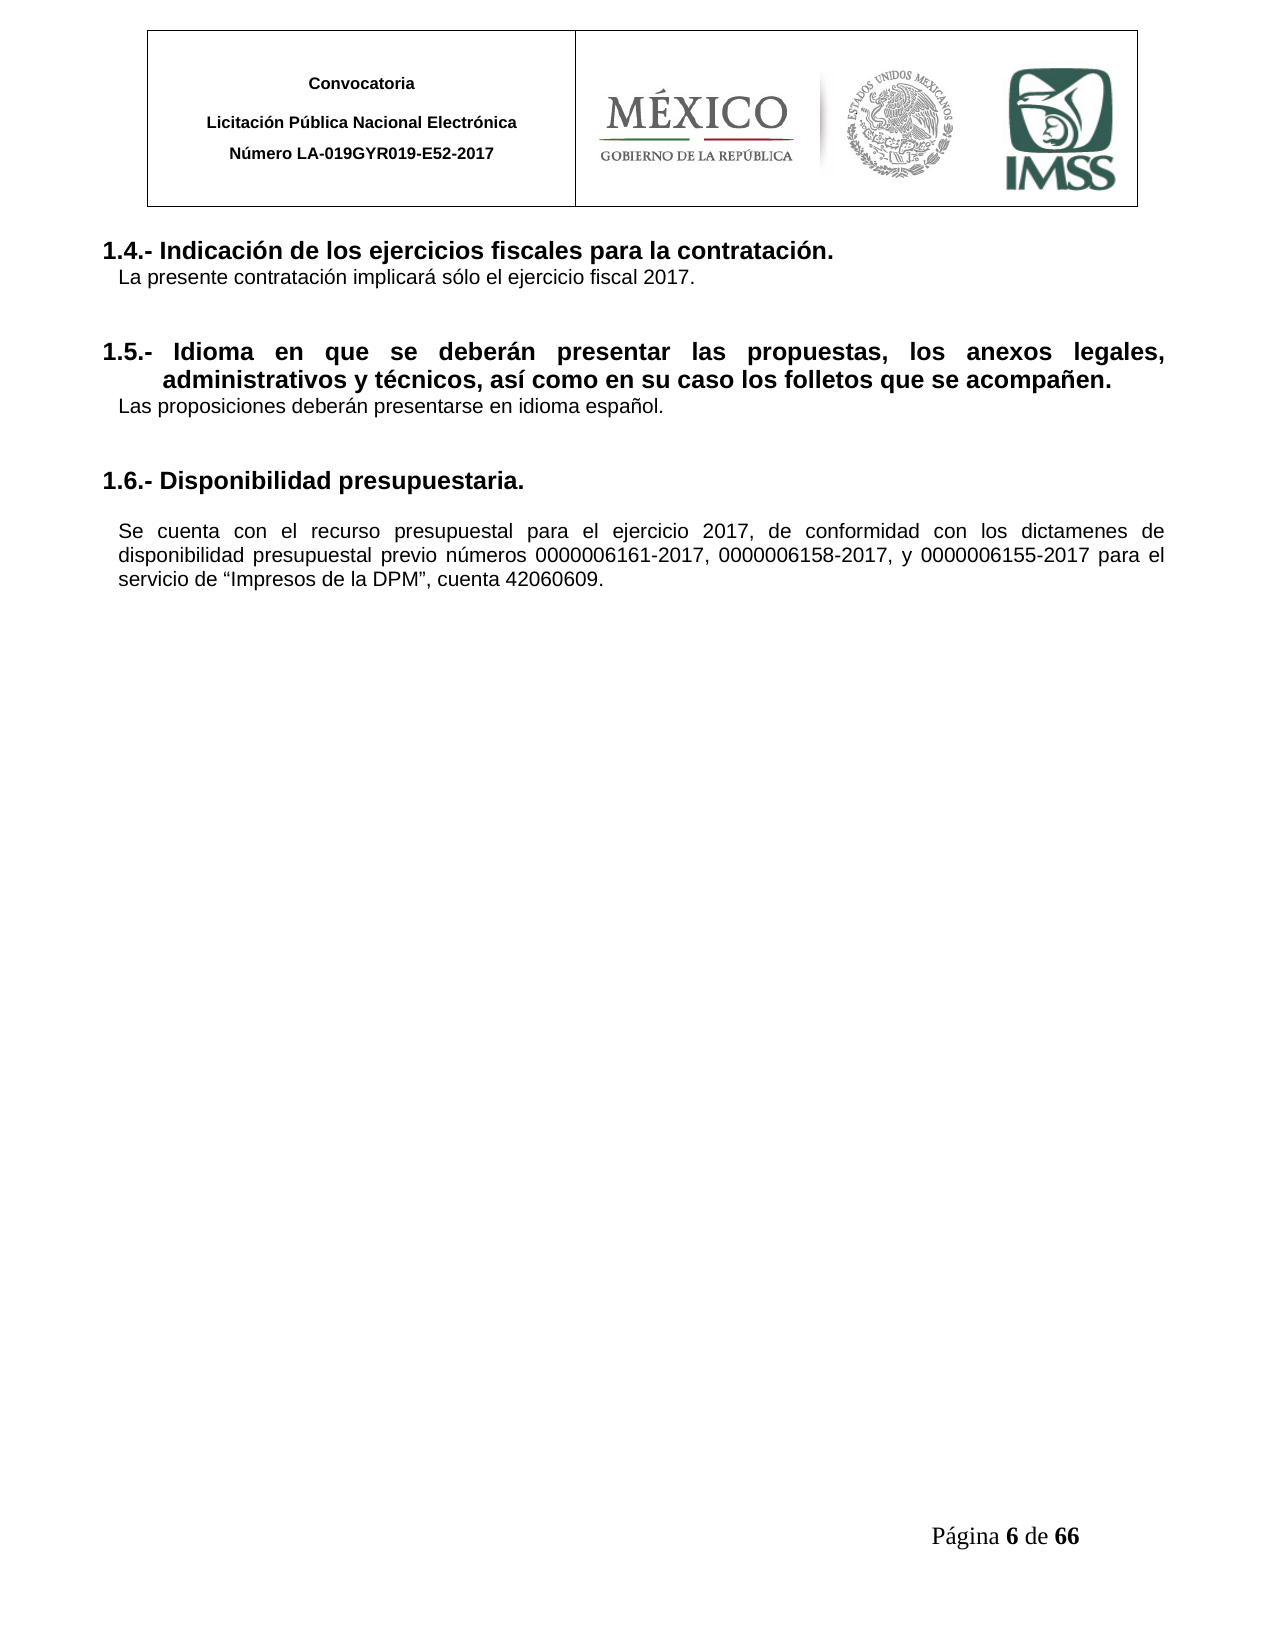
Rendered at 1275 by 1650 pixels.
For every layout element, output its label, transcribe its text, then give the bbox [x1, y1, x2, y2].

picture [597, 57, 957, 189]
text La presente contratación implicará sólo el ejercicio fiscal 2017. [118, 265, 1167, 289]
picture [1002, 58, 1117, 197]
text Se cuenta con el recurso presupuestal para el ejercicio 2017, de conformidad con los dictamenes de disponibilidad presupuestal previo números 0000006161-2017, 0000006158-2017, y 0000006155-2017 para el servicio de “Impresos de la DPM”, cuenta 42060609. [118, 519, 1167, 591]
text Las proposiciones deberán presentarse en idioma español. [118, 394, 1167, 418]
subtitle 1.6.- Disponibilidad presupuestaria. [102, 466, 1167, 495]
subtitle 1.4.- Indicación de los ejercicios fiscales para la contratación. [102, 236, 1167, 265]
subtitle 1.5.- Idioma en que se deberán presentar las propuestas, los anexos legales, administrativos y técnicos, así como en su caso los folletos que se acompañen. [102, 337, 1167, 394]
